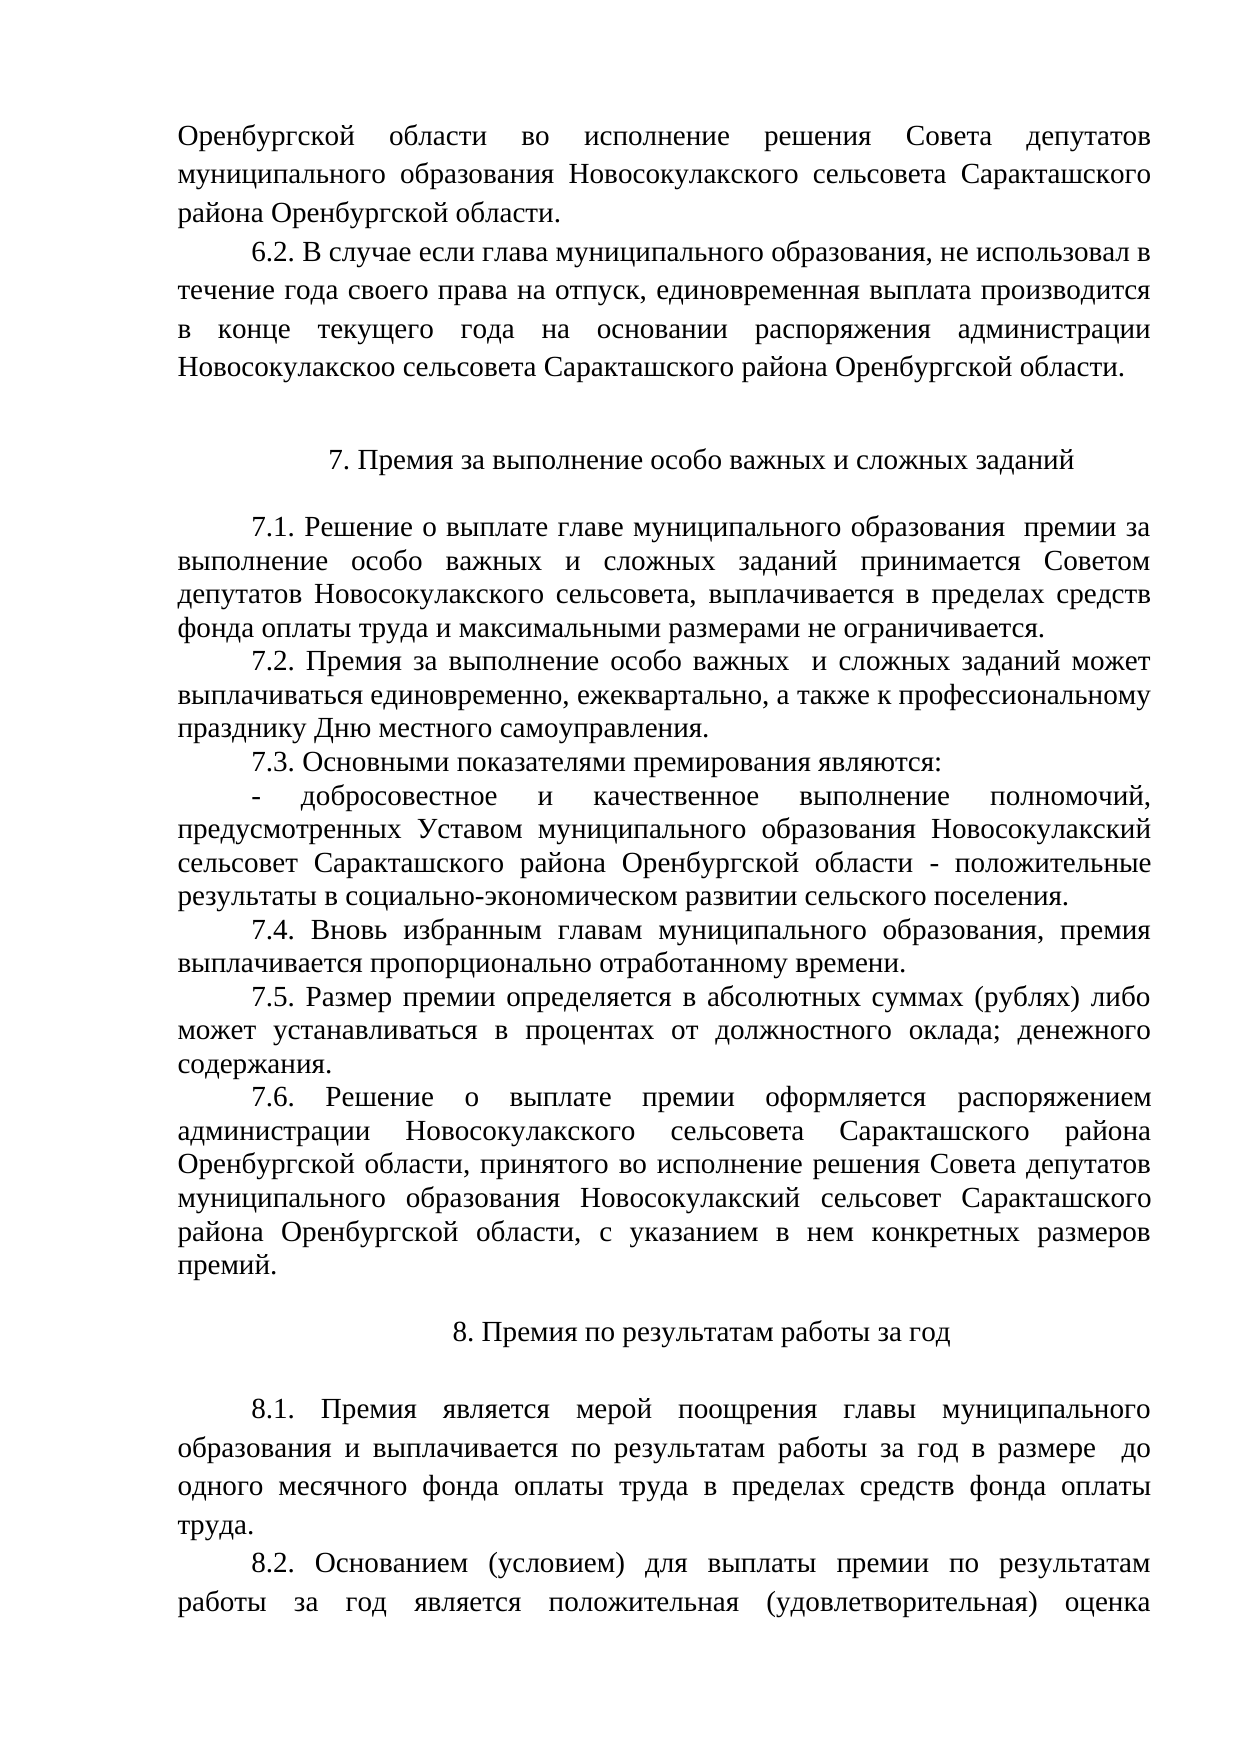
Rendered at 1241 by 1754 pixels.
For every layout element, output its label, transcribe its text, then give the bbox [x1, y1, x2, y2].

text 6.2. В случае если глава муниципального образования, не использовал в течение года своего права на отпуск, единовременная выплата производится в конце текущего года на основании распоряжения администрации Новосокулакскоо сельсовета Саракташского района Оренбургской области. [177, 234, 1152, 383]
text 8. Премия по результатам работы за год [177, 1314, 1152, 1348]
text 7. Премия за выполнение особо важных и сложных заданий [177, 442, 1152, 476]
text 7.6. Решение о выплате премии оформляется распоряжением администрации Новосокулакского сельсовета Саракташского района Оренбургской области, принятого во исполнение решения Совета депутатов муниципального образования Новосокулакский сельсовет Саракташского района Оренбургской области, с указанием в нем конкретных размеров премий. [177, 1079, 1152, 1281]
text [177, 1546, 1152, 1618]
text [177, 118, 1152, 229]
text 7.3. Основными показателями премирования являются: [177, 744, 1152, 778]
text 7.5. Размер премии определяется в абсолютных суммах (рублях) либо может устанавливаться в процентах от должностного оклада; денежного содержания. [177, 979, 1152, 1079]
text - добросовестное и качественное выполнение полномочий, предусмотренных Уставом муниципального образования Новосокулакский сельсовет Саракташского района Оренбургской области - положительные результаты в социально-экономическом развитии сельского поселения. [177, 778, 1152, 912]
text 7.1. Решение о выплате главе муниципального образования премии за выполнение особо важных и сложных заданий принимается Советом депутатов Новосокулакского сельсовета, выплачивается в пределах средств фонда оплаты труда и максимальными размерами не ограничивается. [177, 509, 1152, 643]
text 7.2. Премия за выполнение особо важных и сложных заданий может выплачиваться единовременно, ежеквартально, а также к профессиональному празднику Дню местного самоуправления. [177, 643, 1152, 744]
text 8.1. Премия является мерой поощрения главы муниципального образования и выплачивается по результатам работы за год в размере до одного месячного фонда оплаты труда в пределах средств фонда оплаты труда. [177, 1391, 1152, 1541]
text 7.4. Вновь избранным главам муниципального образования, премия выплачивается пропорционально отработанному времени. [177, 912, 1152, 979]
